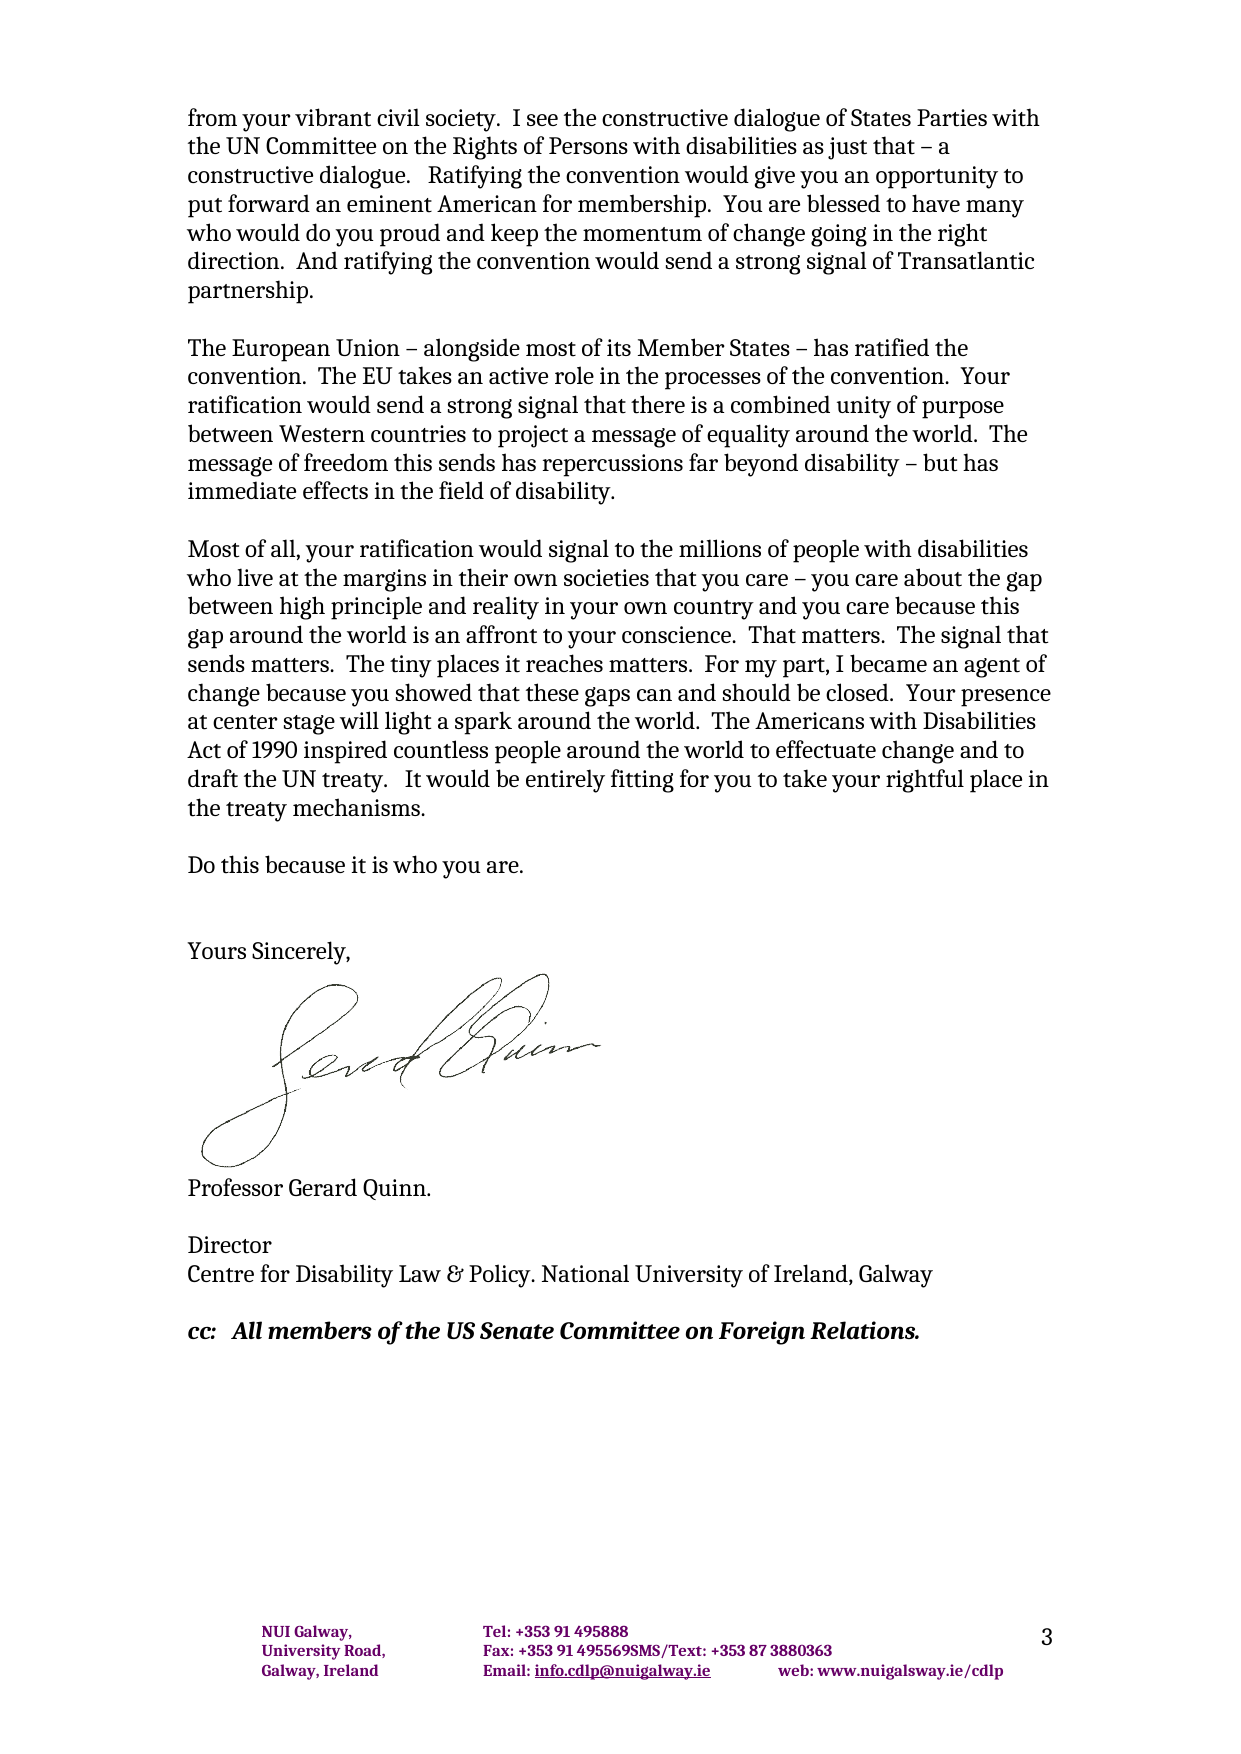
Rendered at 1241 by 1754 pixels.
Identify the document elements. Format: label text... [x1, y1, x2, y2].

picture [193, 966, 611, 1174]
text Yours Sincerely, [187, 937, 1053, 966]
text Do this because it is who you are. [187, 851, 1053, 880]
text Centre for Disability Law & Policy. National University of Ireland, Galway [187, 1260, 1053, 1288]
text Director [187, 1231, 1053, 1260]
text Professor Gerard Quinn. [187, 1173, 1053, 1202]
text Most of all, your ratification would signal to the millions of people with disabilities who live at the margins in their own societies that you care – you care about the gap between high principle and reality in your own country and you care because this gap around the world is an affront to your conscience. That matters. The signal that sends matters. The tiny places it reaches matters. For my part, I became an agent of change because you showed that these gaps can and should be closed. Your presence at center stage will light a spark around the world. The Americans with Disabilities Act of 1990 inspired countless people around the world to effectuate change and to draft the UN treaty. It would be entirely fitting for you to take your rightful place in the treaty mechanisms. [187, 535, 1053, 822]
text The European Union – alongside most of its Member States – has ratified the convention. The EU takes an active role in the processes of the convention. Your ratification would send a strong signal that there is a combined unity of purpose between Western countries to project a message of equality around the world. The message of freedom this sends has repercussions far beyond disability – but has immediate effects in the field of disability. [187, 333, 1053, 506]
text cc: All members of the US Senate Committee on Foreign Relations. [187, 1317, 1053, 1346]
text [187, 103, 1053, 305]
